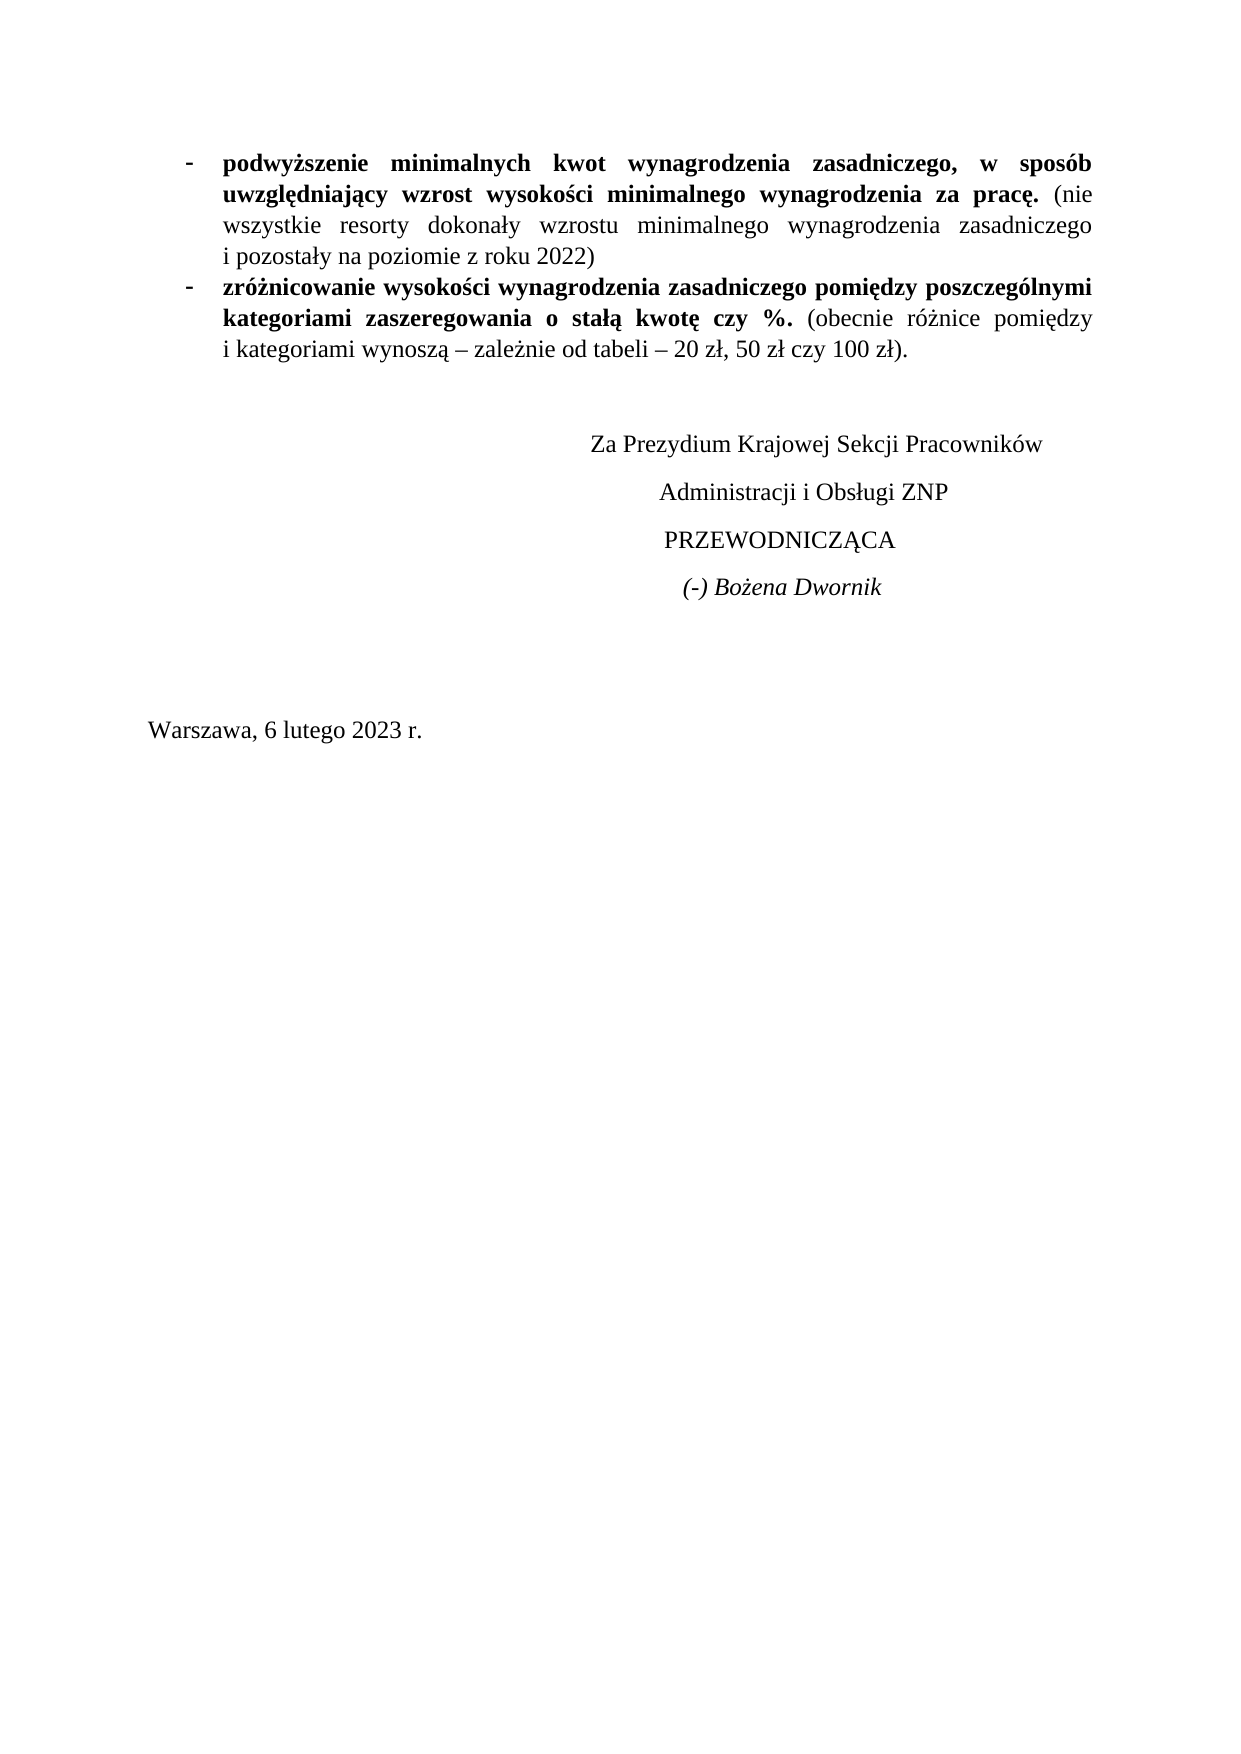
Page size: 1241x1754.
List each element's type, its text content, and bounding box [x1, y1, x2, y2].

text Administracji i Obsługi ZNP [148, 477, 1093, 506]
list podwyższenie minimalnych kwot wynagrodzenia zasadniczego, w sposób uwzględniający wzrost wysokości minimalnego wynagrodzenia za pracę. (nie wszystkie resorty dokonały wzrostu minimalnego wynagrodzenia zasadniczego i pozostały na poziomie z roku 2022) [185, 148, 1093, 269]
text (-) Bożena Dwornik [148, 572, 1093, 601]
text Warszawa, 6 lutego 2023 r. [148, 716, 1093, 744]
list zróżnicowanie wysokości wynagrodzenia zasadniczego pomiędzy poszczególnymi kategoriami zaszeregowania o stałą kwotę czy %. (obecnie różnice pomiędzy i kategoriami wynoszą – zależnie od tabeli – 20 zł, 50 zł czy 100 zł). [185, 272, 1093, 363]
text PRZEWODNICZĄCA [148, 525, 1093, 553]
text Za Prezydium Krajowej Sekcji Pracowników [148, 429, 1093, 458]
